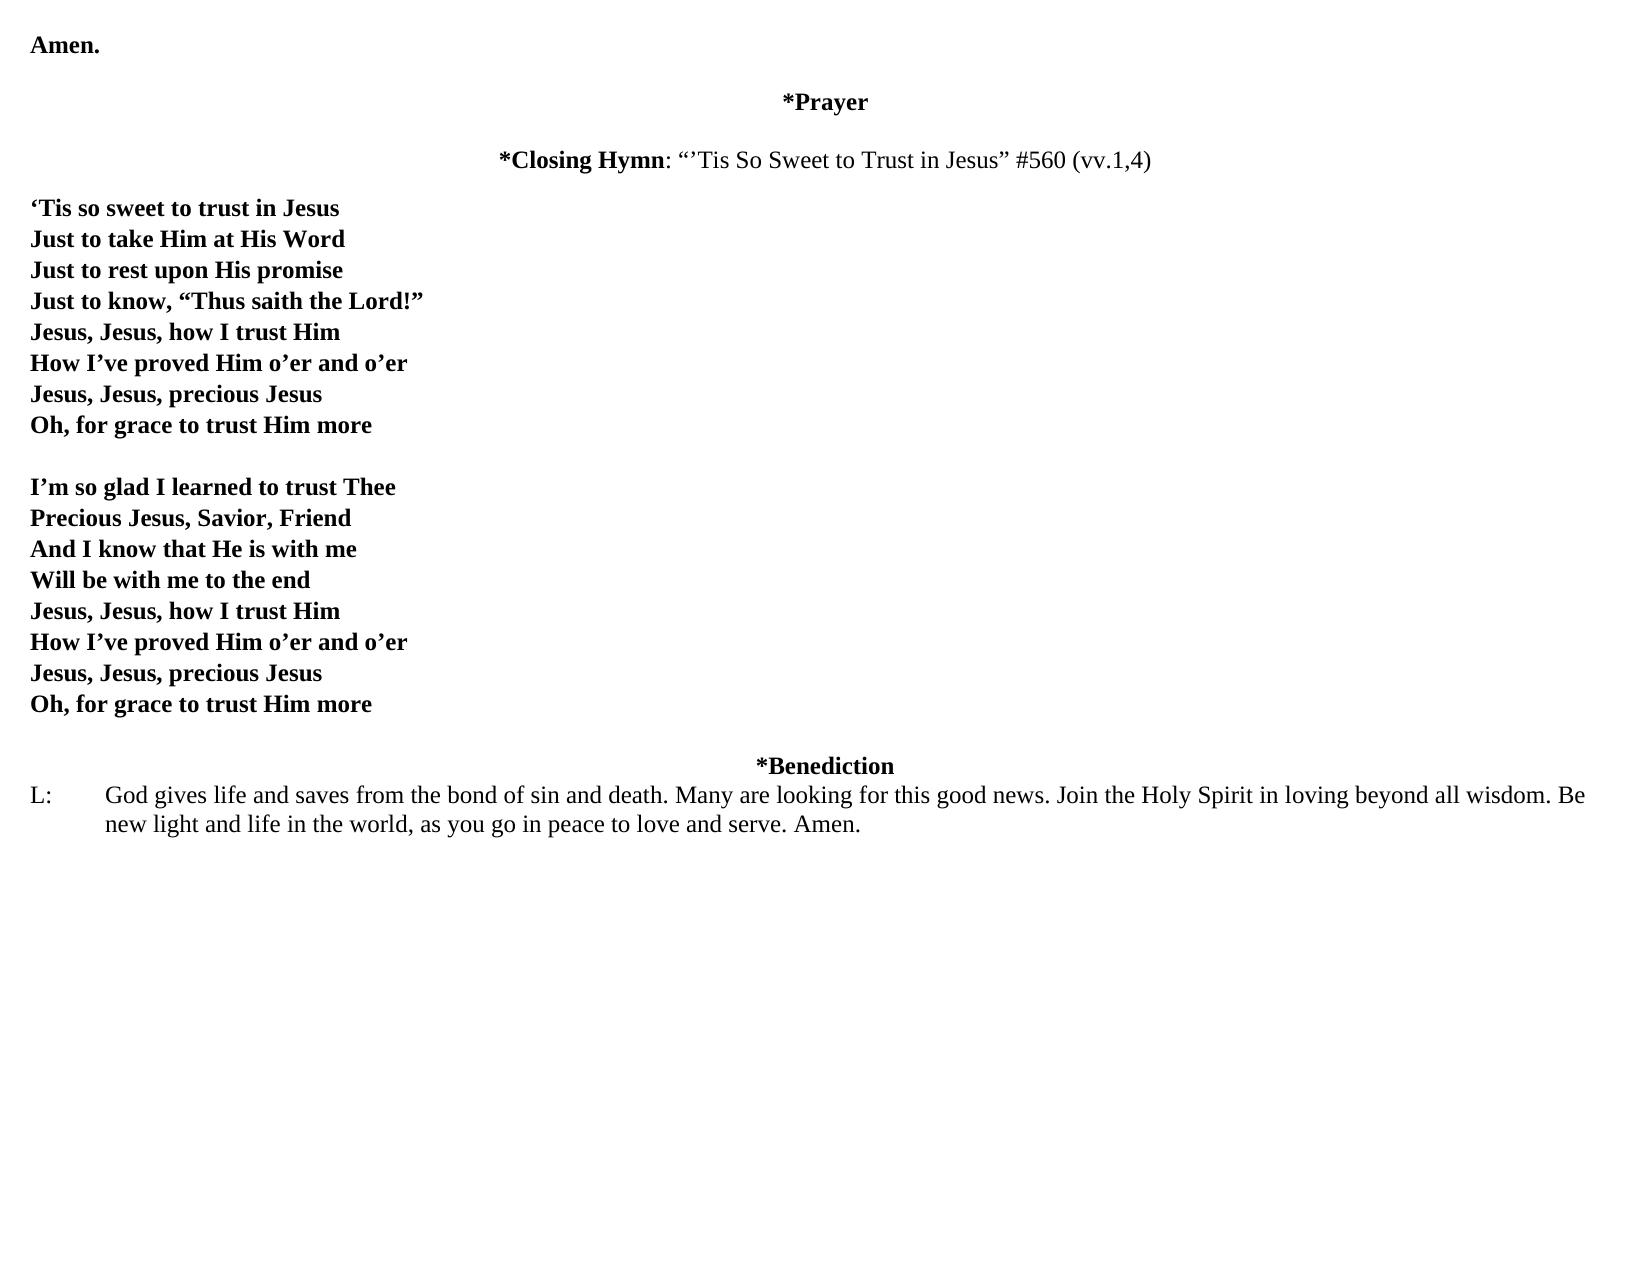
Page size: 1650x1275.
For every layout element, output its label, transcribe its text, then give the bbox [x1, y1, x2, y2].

text Jesus, Jesus, how I trust Him [30, 596, 1620, 625]
text Oh, for grace to trust Him more [30, 410, 1620, 439]
text *Prayer [30, 87, 1620, 116]
text Will be with me to the end [30, 565, 1620, 594]
text Just to take Him at His Word [30, 224, 1620, 252]
text Jesus, Jesus, how I trust Him [30, 317, 1620, 346]
text *Closing Hymn: “’Tis So Sweet to Trust in Jesus” #560 (vv.1,4) [30, 145, 1620, 174]
text Jesus, Jesus, precious Jesus [30, 658, 1620, 687]
text Oh, for grace to trust Him more [30, 689, 1620, 718]
text *Benediction [30, 751, 1620, 780]
text And I know that He is with me [30, 534, 1620, 563]
text L: God gives life and saves from the bond of sin and death. Many are looking for this good news. Join the Holy Spirit in loving beyond all wisdom. Be new light and life in the world, as you go in peace to love and serve. Amen. [30, 780, 1620, 838]
text Precious Jesus, Savior, Friend [30, 503, 1620, 532]
text I’m so glad I learned to trust Thee [30, 472, 1620, 501]
text ‘Tis so sweet to trust in Jesus [30, 193, 1620, 221]
text Just to rest upon His promise [30, 255, 1620, 283]
text Just to know, “Thus saith the Lord!” [30, 286, 1620, 314]
text Jesus, Jesus, precious Jesus [30, 379, 1620, 408]
text How I’ve proved Him o’er and o’er [30, 627, 1620, 656]
text How I’ve proved Him o’er and o’er [30, 348, 1620, 377]
text Amen. [30, 30, 1620, 59]
